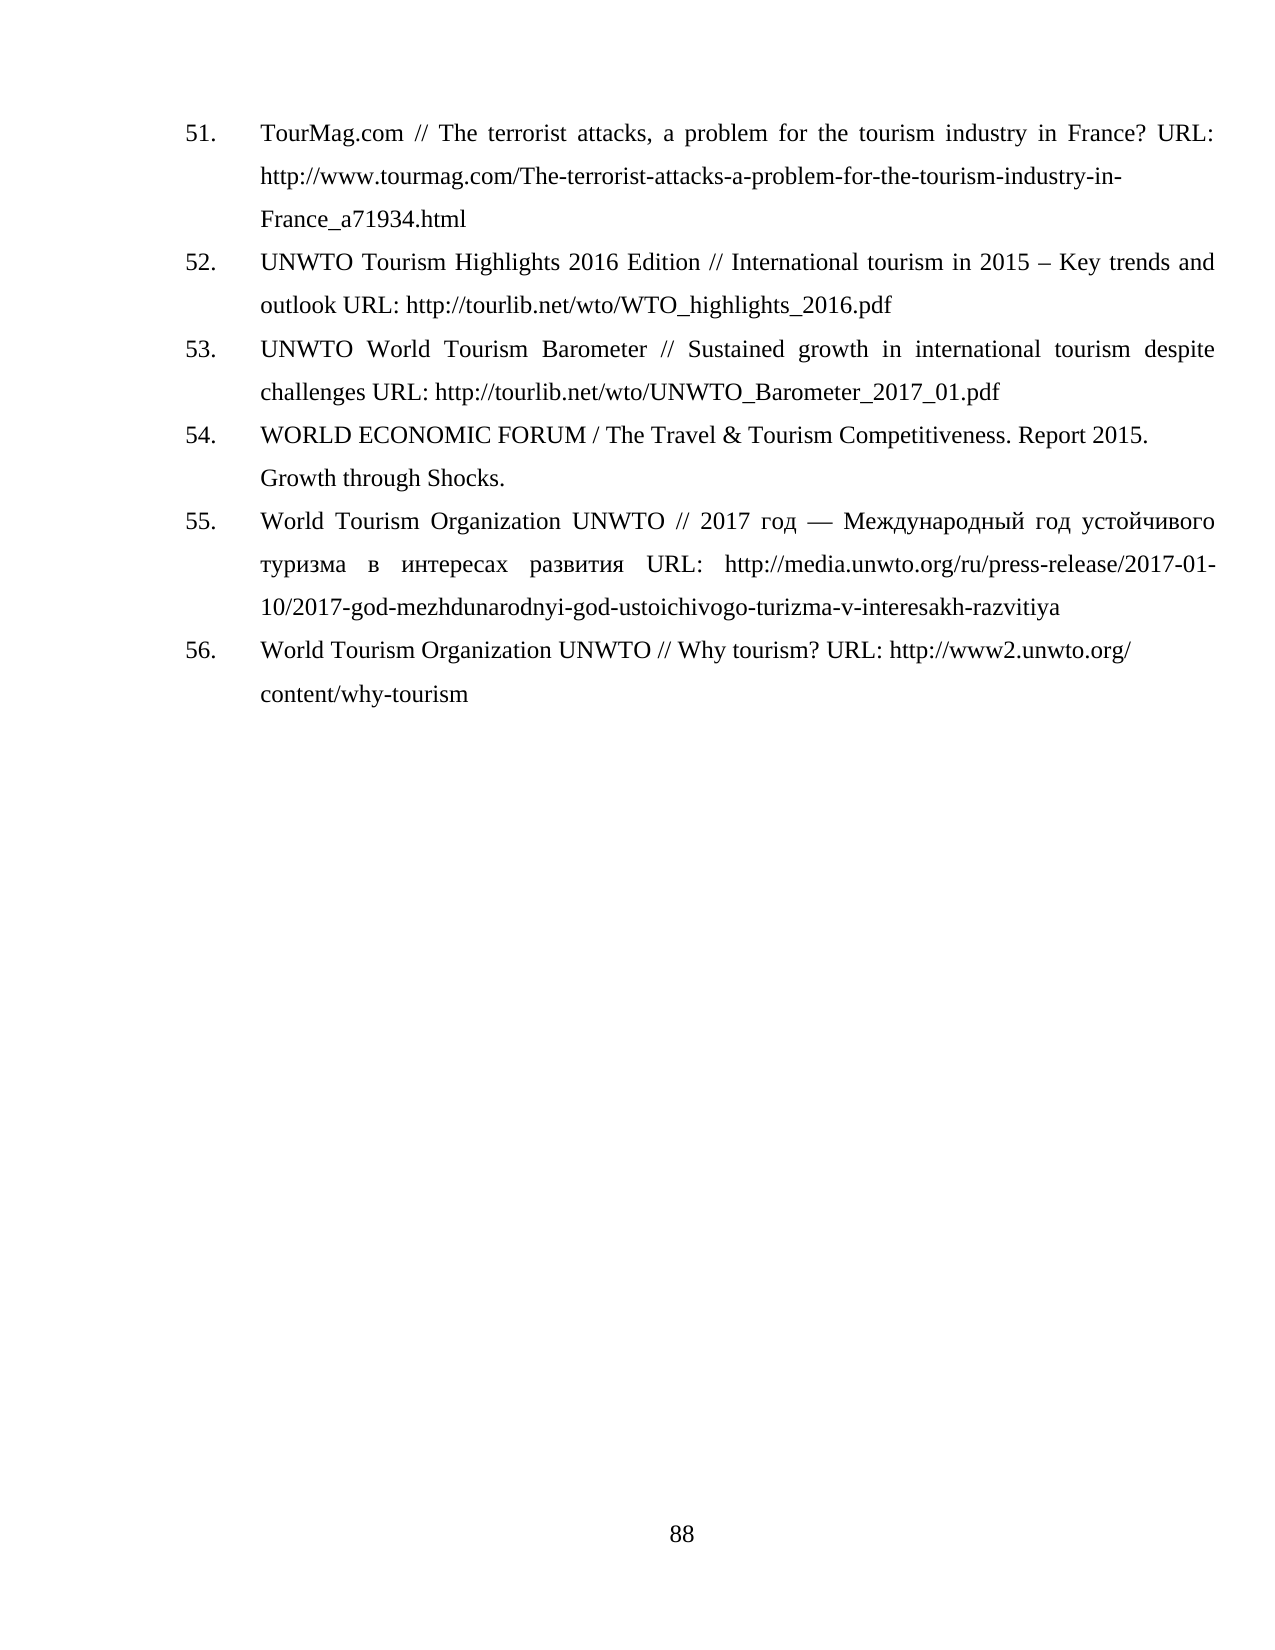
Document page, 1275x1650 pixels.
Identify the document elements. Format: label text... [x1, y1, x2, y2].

list World Tourism Organization UNWTO // Why tourism? URL: http://www2.unwto.org/content/why-tourism [185, 636, 1216, 707]
list TourMag.com // The terrorist attacks, a problem for the tourism industry in France? URL: http://www.tourmag.com/The-terrorist-attacks-a-problem-for-the-tourism-industry-in-France_a71934.html [185, 118, 1216, 233]
list World Tourism Organization UNWTO // 2017 год — Международный год устойчивого туризма в интересах развития URL: http://media.unwto.org/ru/press-release/2017-01-10/2017-god-mezhdunarodnyi-god-ustoichivogo-turizma-v-interesakh-razvitiya [185, 506, 1216, 621]
list UNWTO World Tourism Barometer // Sustained growth in international tourism despite challenges URL: http://tourlib.net/wto/UNWTO_Barometer_2017_01.pdf [185, 334, 1216, 406]
list UNWTO Tourism Highlights 2016 Edition // International tourism in 2015 – Key trends and outlook URL: http://tourlib.net/wto/WTO_highlights_2016.pdf [185, 247, 1216, 319]
list WORLD ECONOMIC FORUM / The Travel & Tourism Competitiveness. Report 2015. Growth through Shocks. [185, 420, 1216, 492]
